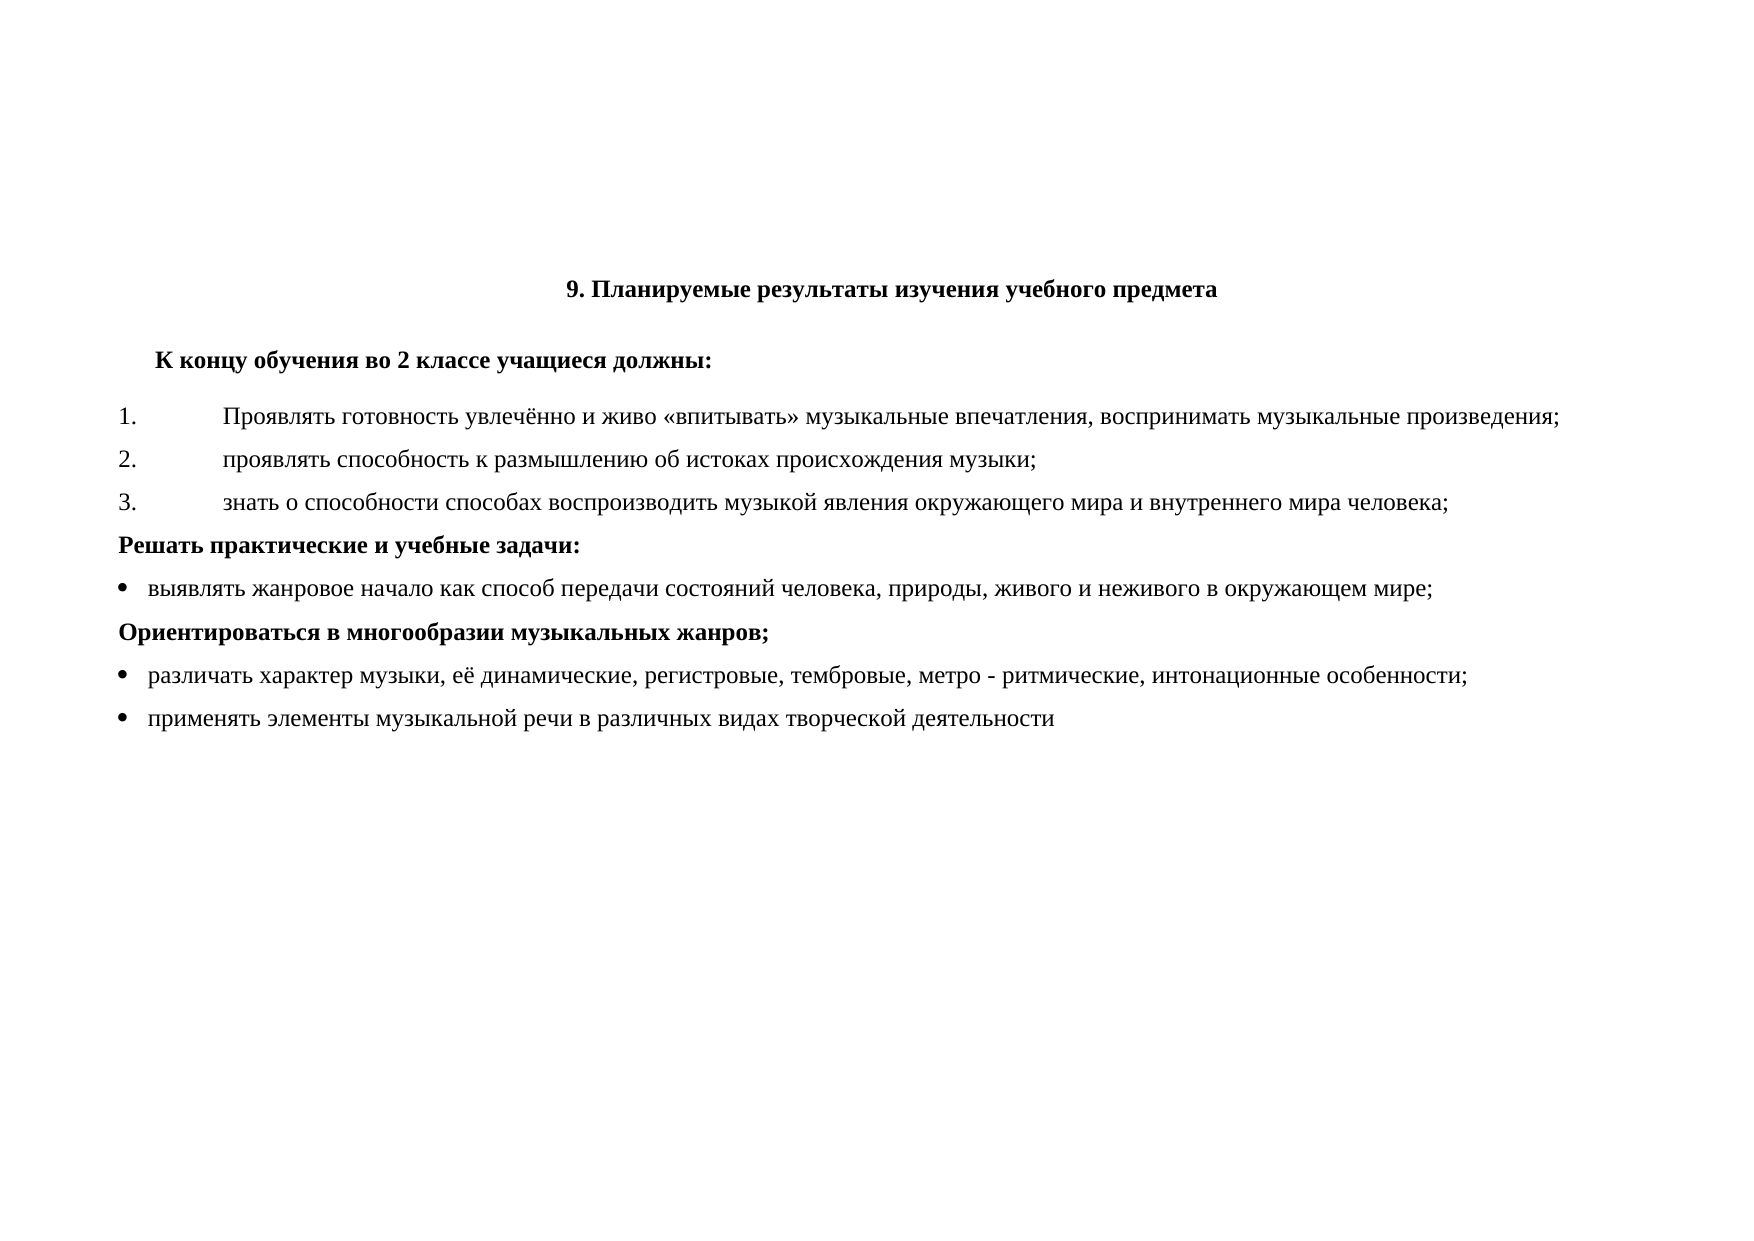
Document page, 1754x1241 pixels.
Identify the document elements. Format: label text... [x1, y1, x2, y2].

list различать характер музыки, её динамические, регистровые, тембровые, метро - ритмические, интонационные особенности; [118, 660, 1699, 688]
list знать о способности способах воспроизводить музыкой явления окружающего мира и внутреннего мира человека; [118, 487, 1699, 516]
list выявлять жанровое начало как способ передачи состояний человека, природы, живого и неживого в окружающем мире; [118, 573, 1699, 602]
list Проявлять готовность увлечённо и живо «впитывать» музыкальные впечатления, воспринимать музыкальные произведения; [118, 401, 1699, 430]
text Решать практические и учебные задачи: [118, 530, 1699, 559]
text Ориентироваться в многообразии музыкальных жанров; [118, 617, 1699, 645]
text 9. Планируемые результаты изучения учебного предмета [148, 274, 1636, 303]
text К концу обучения во 2 классе учащиеся должны: [148, 341, 1636, 375]
list применять элементы музыкальной речи в различных видах творческой деятельности [118, 703, 1699, 732]
list проявлять способность к размышлению об истоках происхождения музыки; [118, 444, 1699, 473]
